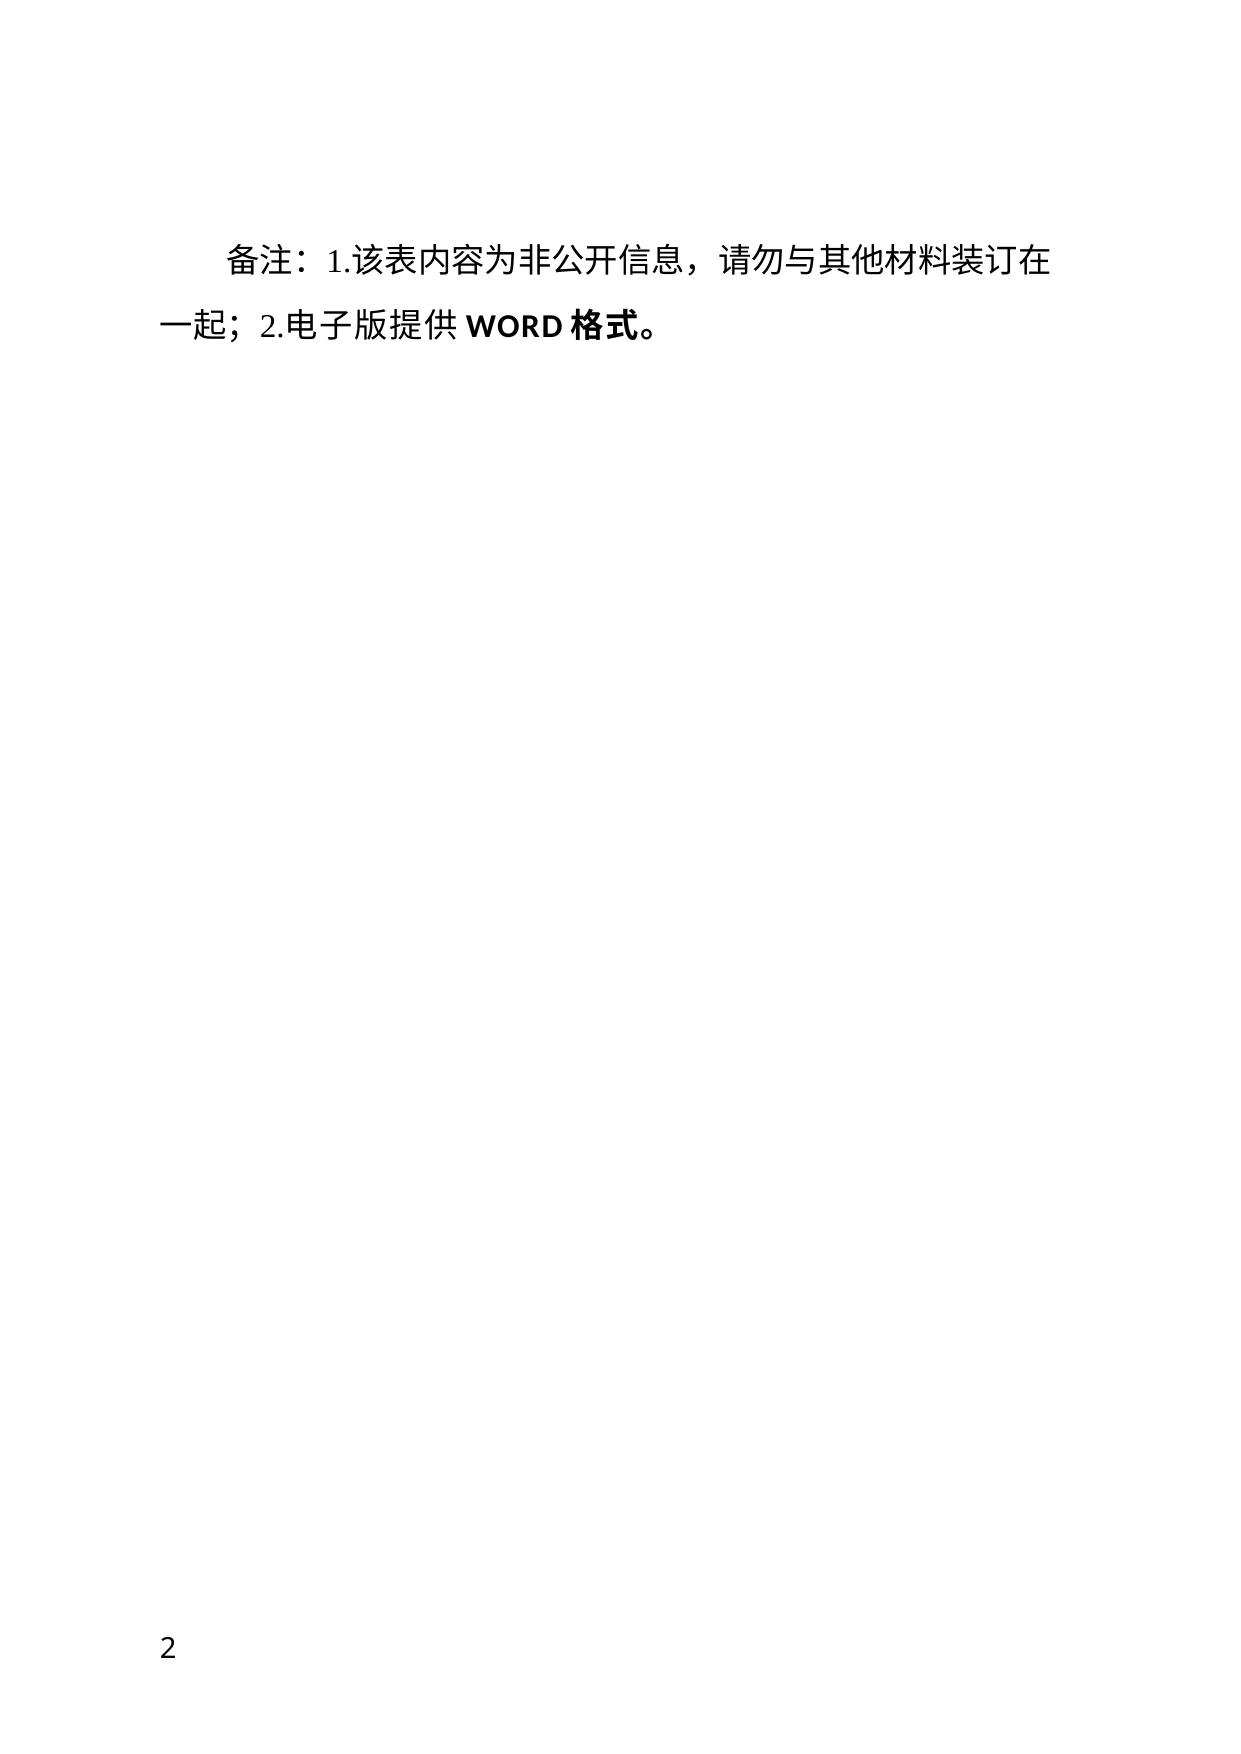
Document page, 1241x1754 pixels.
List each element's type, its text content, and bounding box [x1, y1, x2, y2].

text 备注：1.该表内容为非公开信息，请勿与其他材料装订在一起；2.电子版提供WORD格式。 [159, 226, 1081, 356]
